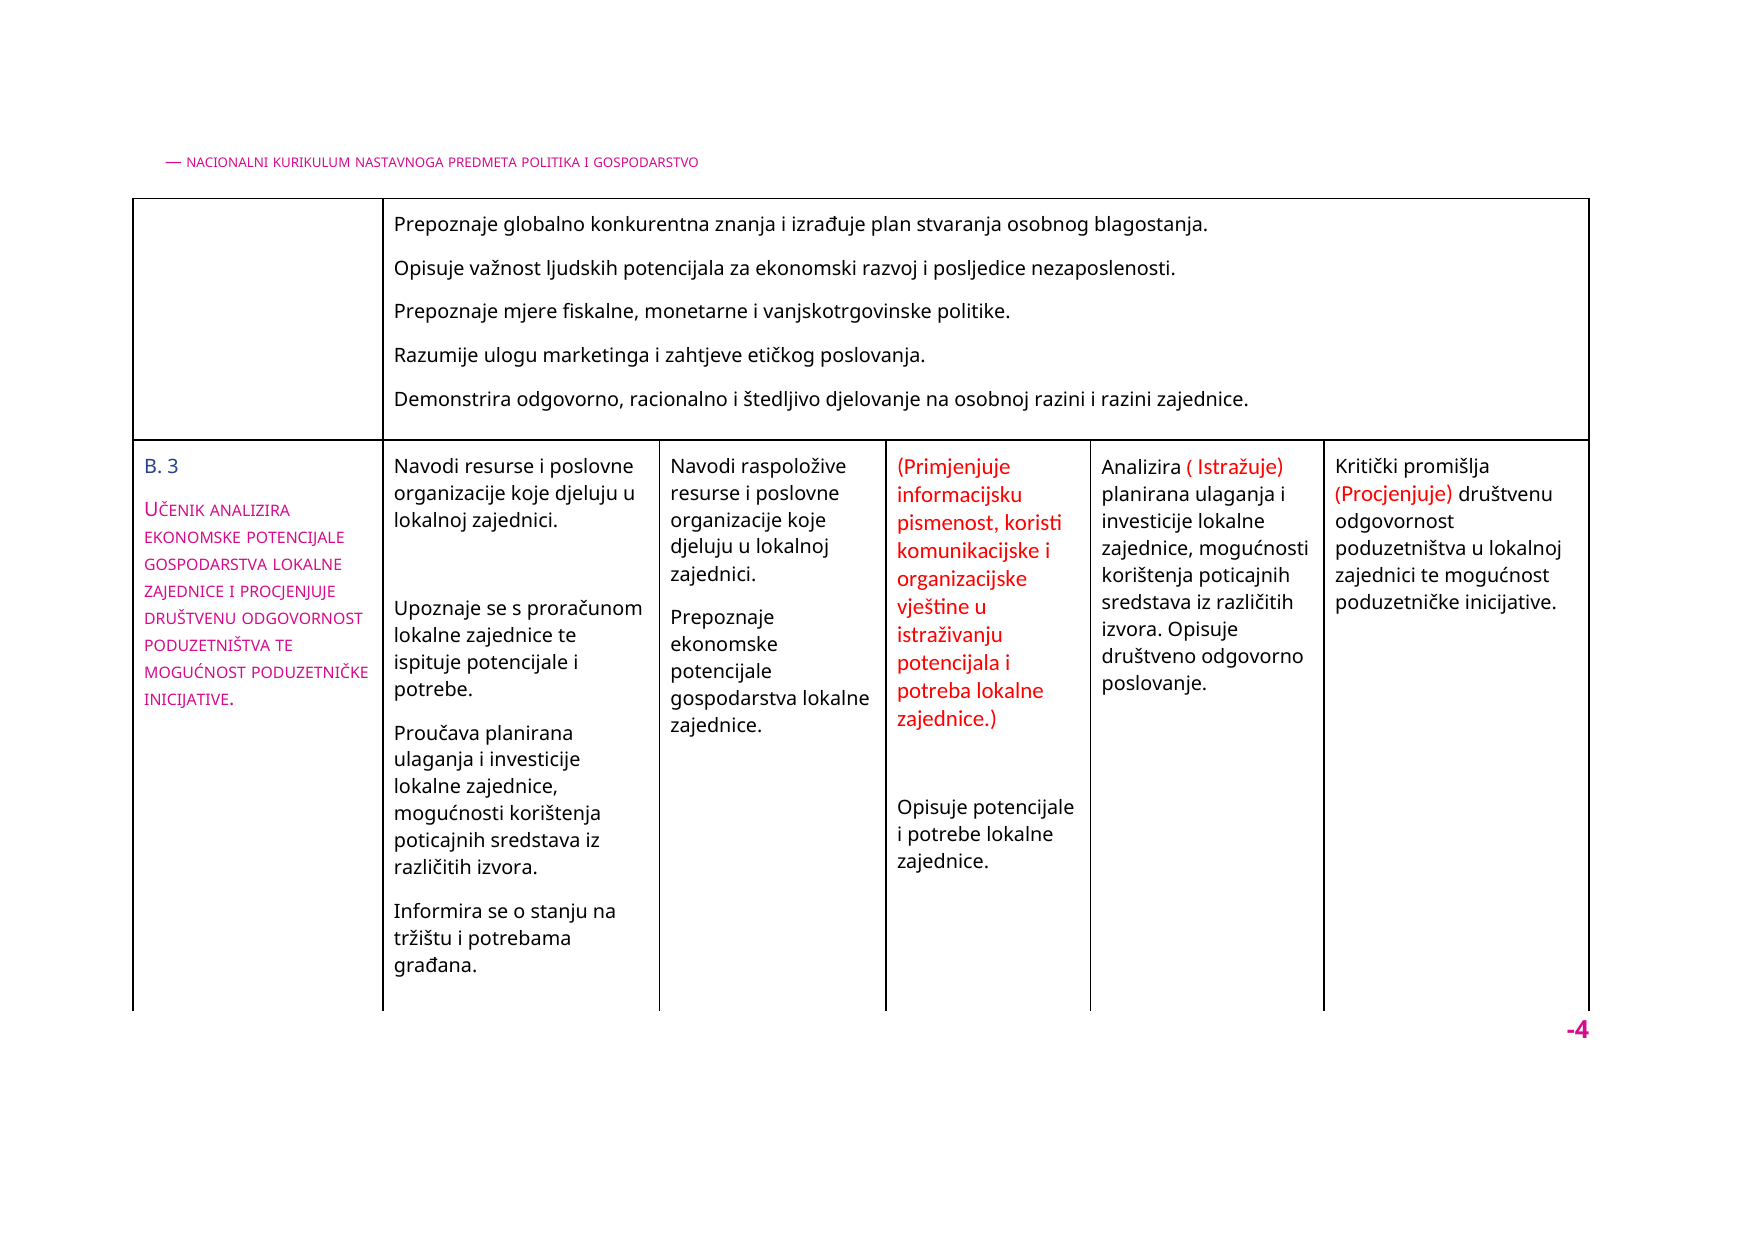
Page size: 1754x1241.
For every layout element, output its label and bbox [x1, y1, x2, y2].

table_cell [384, 441, 659, 1011]
table_cell [887, 441, 1090, 1011]
table_cell [1091, 441, 1323, 1011]
table_cell [384, 199, 1588, 439]
table_cell [134, 441, 382, 1011]
table_cell [660, 441, 885, 1011]
table_cell [1325, 441, 1588, 1011]
